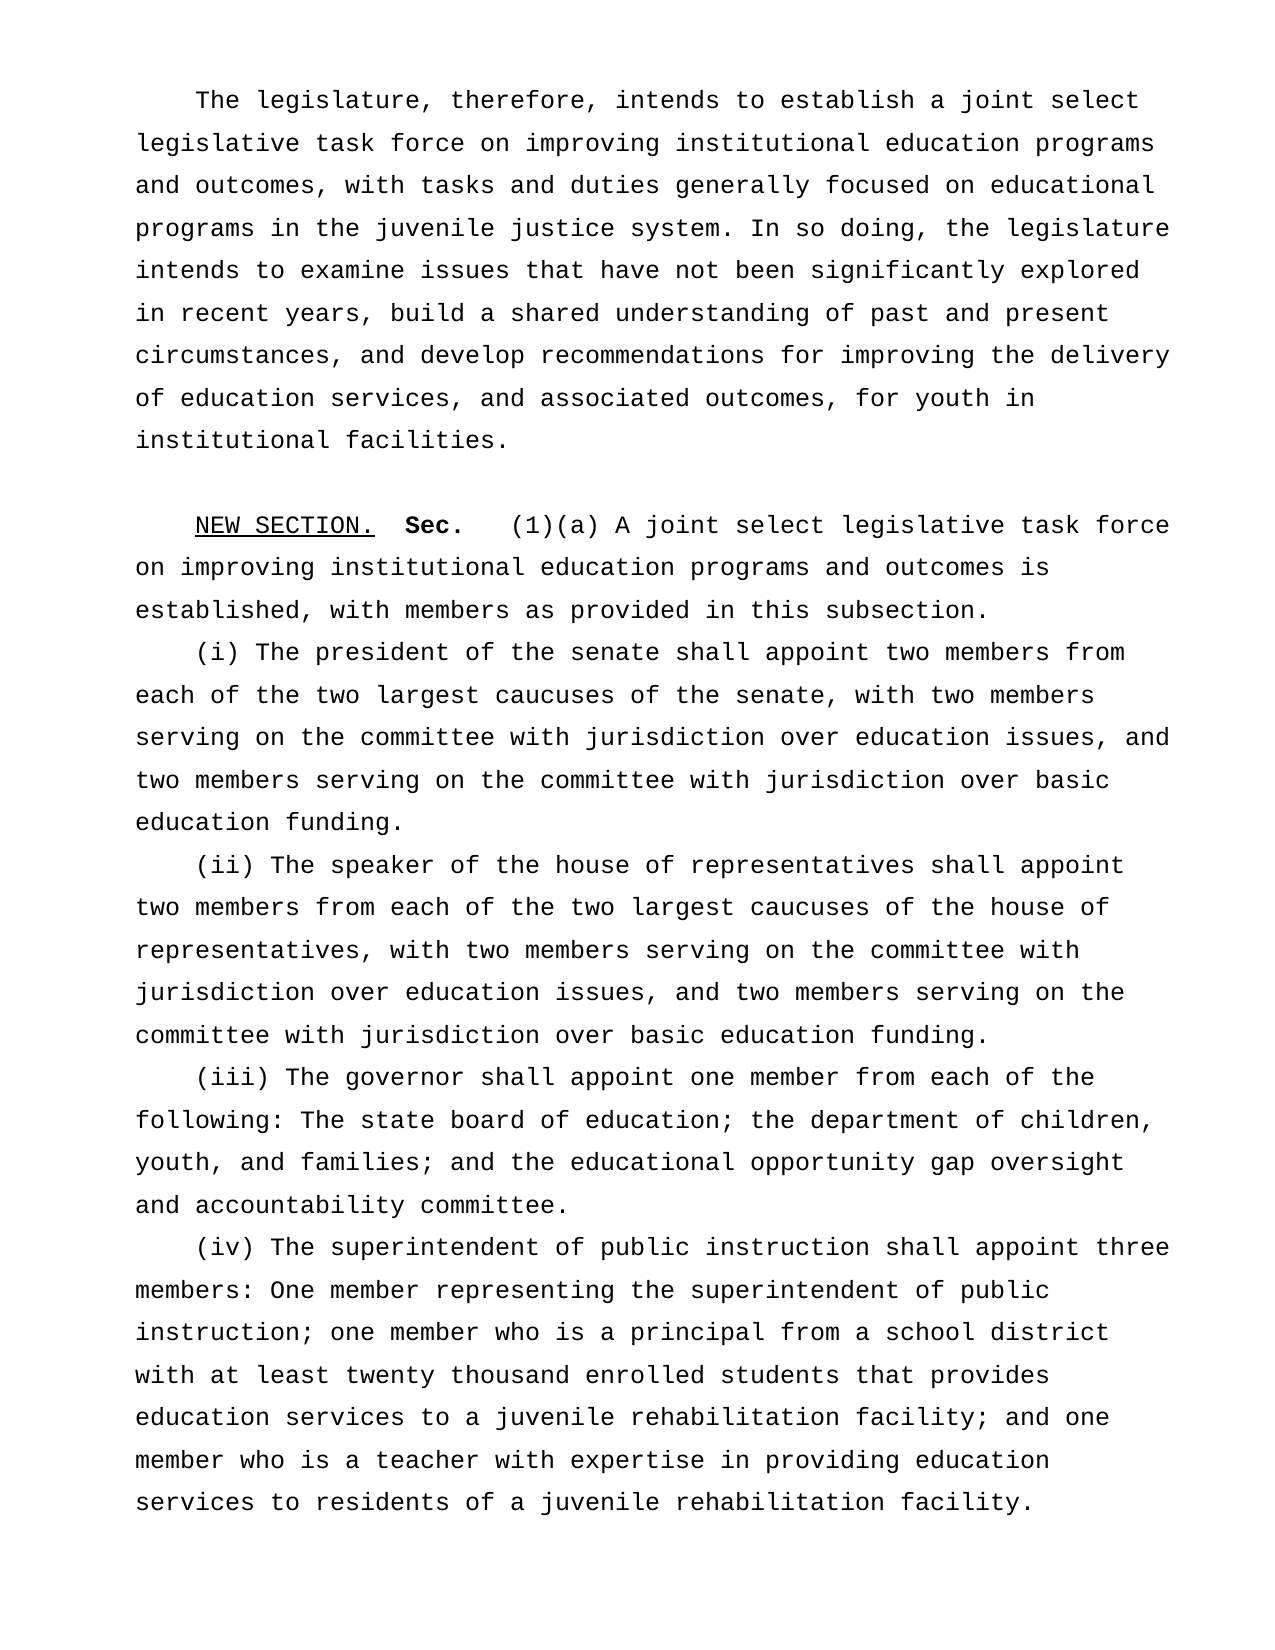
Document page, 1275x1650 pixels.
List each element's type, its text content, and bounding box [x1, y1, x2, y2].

text NEW SECTION. Sec. (1)(a) A joint select legislative task force on improving institutional education programs and outcomes is established, with members as provided in this subsection. [135, 499, 1170, 627]
text (ii) The speaker of the house of representatives shall appoint two members from each of the two largest caucuses of the house of representatives, with two members serving on the committee with jurisdiction over education issues, and two members serving on the committee with jurisdiction over basic education funding. [135, 839, 1170, 1052]
text (iv) The superintendent of public instruction shall appoint three members: One member representing the superintendent of public instruction; one member who is a principal from a school district with at least twenty thousand enrolled students that provides education services to a juvenile rehabilitation facility; and one member who is a teacher with expertise in providing education services to residents of a juvenile rehabilitation facility. [135, 1222, 1170, 1519]
text (i) The president of the senate shall appoint two members from each of the two largest caucuses of the senate, with two members serving on the committee with jurisdiction over education issues, and two members serving on the committee with jurisdiction over basic education funding. [135, 627, 1170, 839]
text (iii) The governor shall appoint one member from each of the following: The state board of education; the department of children, youth, and families; and the educational opportunity gap oversight and accountability committee. [135, 1052, 1170, 1222]
text The legislature, therefore, intends to establish a joint select legislative task force on improving institutional education programs and outcomes, with tasks and duties generally focused on educational programs in the juvenile justice system. In so doing, the legislature intends to examine issues that have not been significantly explored in recent years, build a shared understanding of past and present circumstances, and develop recommendations for improving the delivery of education services, and associated outcomes, for youth in institutional facilities. [135, 75, 1170, 457]
